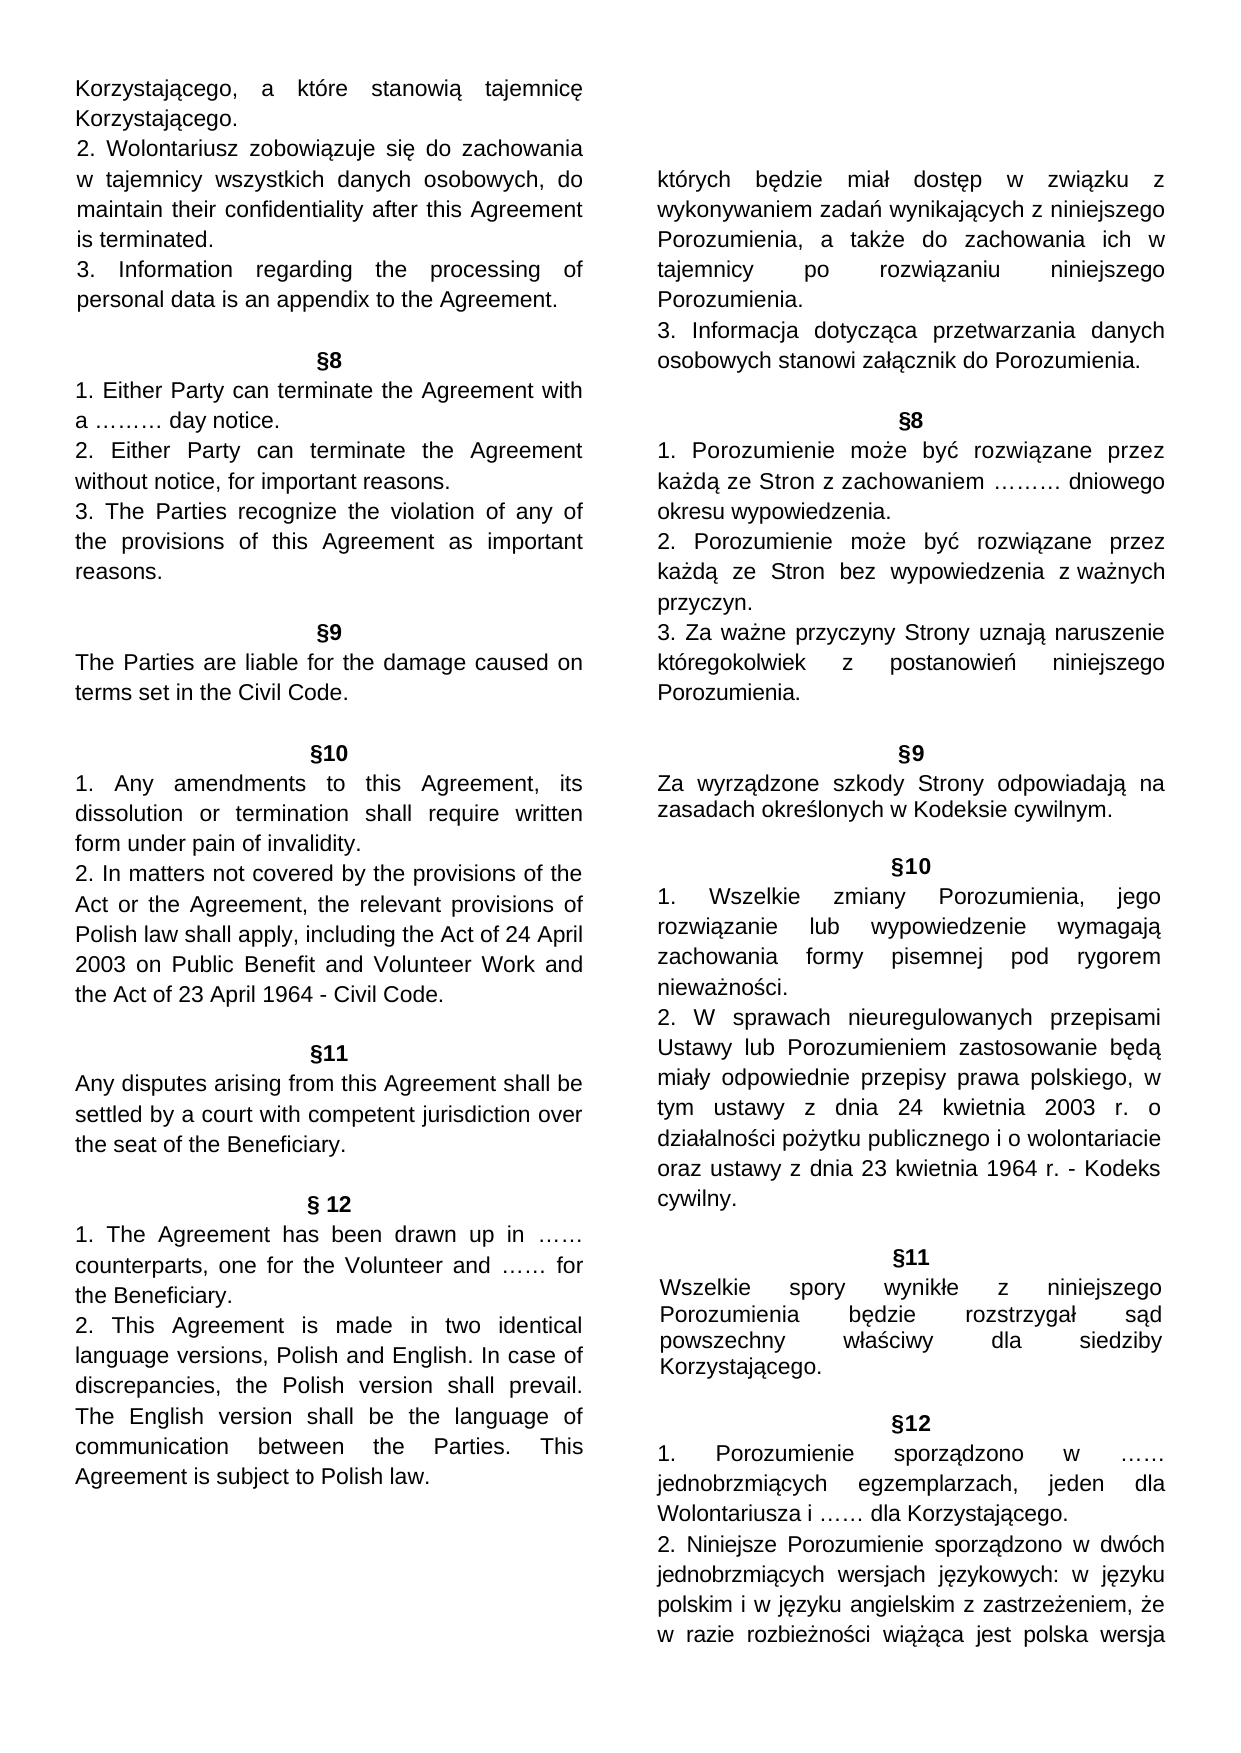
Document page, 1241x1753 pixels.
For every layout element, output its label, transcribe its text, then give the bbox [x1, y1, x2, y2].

text §11 [75, 1040, 583, 1067]
text 3. Information regarding the processing of personal data is an appendix to the Agreement. [76, 256, 583, 313]
text 2. Porozumienie może być rozwiązane przez każdą ze Stron bez wypowiedzenia z ważnych przyczyn. [657, 528, 1165, 615]
text których będzie miał dostęp w związku z wykonywaniem zadań wynikających z niniejszego Porozumienia, a także do zachowania ich w tajemnicy po rozwiązaniu niniejszego Porozumienia. [657, 166, 1165, 313]
text 1. Porozumienie sporządzono w …… jednobrzmiących egzemplarzach, jeden dla Wolontariusza i …… dla Korzystającego. [657, 1440, 1165, 1527]
text The Parties are liable for the damage caused on terms set in the Civil Code. [75, 649, 583, 706]
text 2. Wolontariusz zobowiązuje się do zachowania w tajemnicy wszystkich danych osobowych, do maintain their confidentiality after this Agreement is terminated. [76, 135, 583, 252]
text §8 [657, 407, 1165, 434]
text 1. Porozumienie może być rozwiązane przez każdą ze Stron z zachowaniem ……… dniowego okresu wypowiedzenia. [657, 437, 1165, 524]
text Wszelkie spory wynikłe z niniejszego Porozumienia będzie rozstrzygał sąd powszechny właściwy dla siedziby Korzystającego. [659, 1274, 1162, 1379]
text §10 [657, 853, 1165, 879]
text 3. Za ważne przyczyny Strony uznają naruszenie któregokolwiek z postanowień niniejszego Porozumienia. [657, 619, 1165, 706]
text 1. Any amendments to this Agreement, its dissolution or termination shall require written form under pain of invalidity. [75, 770, 583, 857]
text §9 [657, 739, 1165, 766]
text § 12 [75, 1191, 583, 1218]
text §9 [75, 619, 583, 645]
text 3. The Parties recognize the violation of any of the provisions of this Agreement as important reasons. [75, 498, 583, 585]
text §10 [75, 739, 583, 766]
text Za wyrządzone szkody Strony odpowiadają na zasadach określonych w Kodeksie cywilnym. [657, 770, 1165, 822]
text 2. In matters not covered by the provisions of the Act or the Agreement, the relevant provisions of Polish law shall apply, including the Act of 24 April 2003 on Public Benefit and Volunteer Work and the Act of 23 April 1964 - Civil Code. [75, 860, 583, 1008]
text 1. Wszelkie zmiany Porozumienia, jego rozwiązanie lub wypowiedzenie wymagają zachowania formy pisemnej pod rygorem nieważności. [657, 883, 1161, 1000]
text 1. Either Party can terminate the Agreement with a ……… day notice. [75, 377, 583, 434]
text 2. This Agreement is made in two identical language versions, Polish and English. In case of discrepancies, the Polish version shall prevail. The English version shall be the language of communication between the Parties. This Agreement is subject to Polish law. [75, 1312, 583, 1489]
text §12 [657, 1410, 1165, 1436]
text §11 [657, 1244, 1165, 1270]
text 3. Informacja dotycząca przetwarzania danych osobowych stanowi załącznik do Porozumienia. [657, 317, 1165, 373]
text Any disputes arising from this Agreement shall be settled by a court with competent jurisdiction over the seat of the Beneficiary. [75, 1070, 583, 1157]
text 2. Either Party can terminate the Agreement without notice, for important reasons. [75, 437, 583, 494]
text §8 [75, 347, 583, 373]
text 2. W sprawach nieuregulowanych przepisami Ustawy lub Porozumieniem zastosowanie będą miały odpowiednie przepisy prawa polskiego, w tym ustawy z dnia 24 kwietnia 2003 r. o działalności pożytku publicznego i o wolontariacie oraz ustawy z dnia 23 kwietnia 1964 r. - Kodeks cywilny. [657, 1004, 1161, 1211]
text 1. The Agreement has been drawn up in …… counterparts, one for the Volunteer and …… for the Beneficiary. [75, 1221, 583, 1308]
